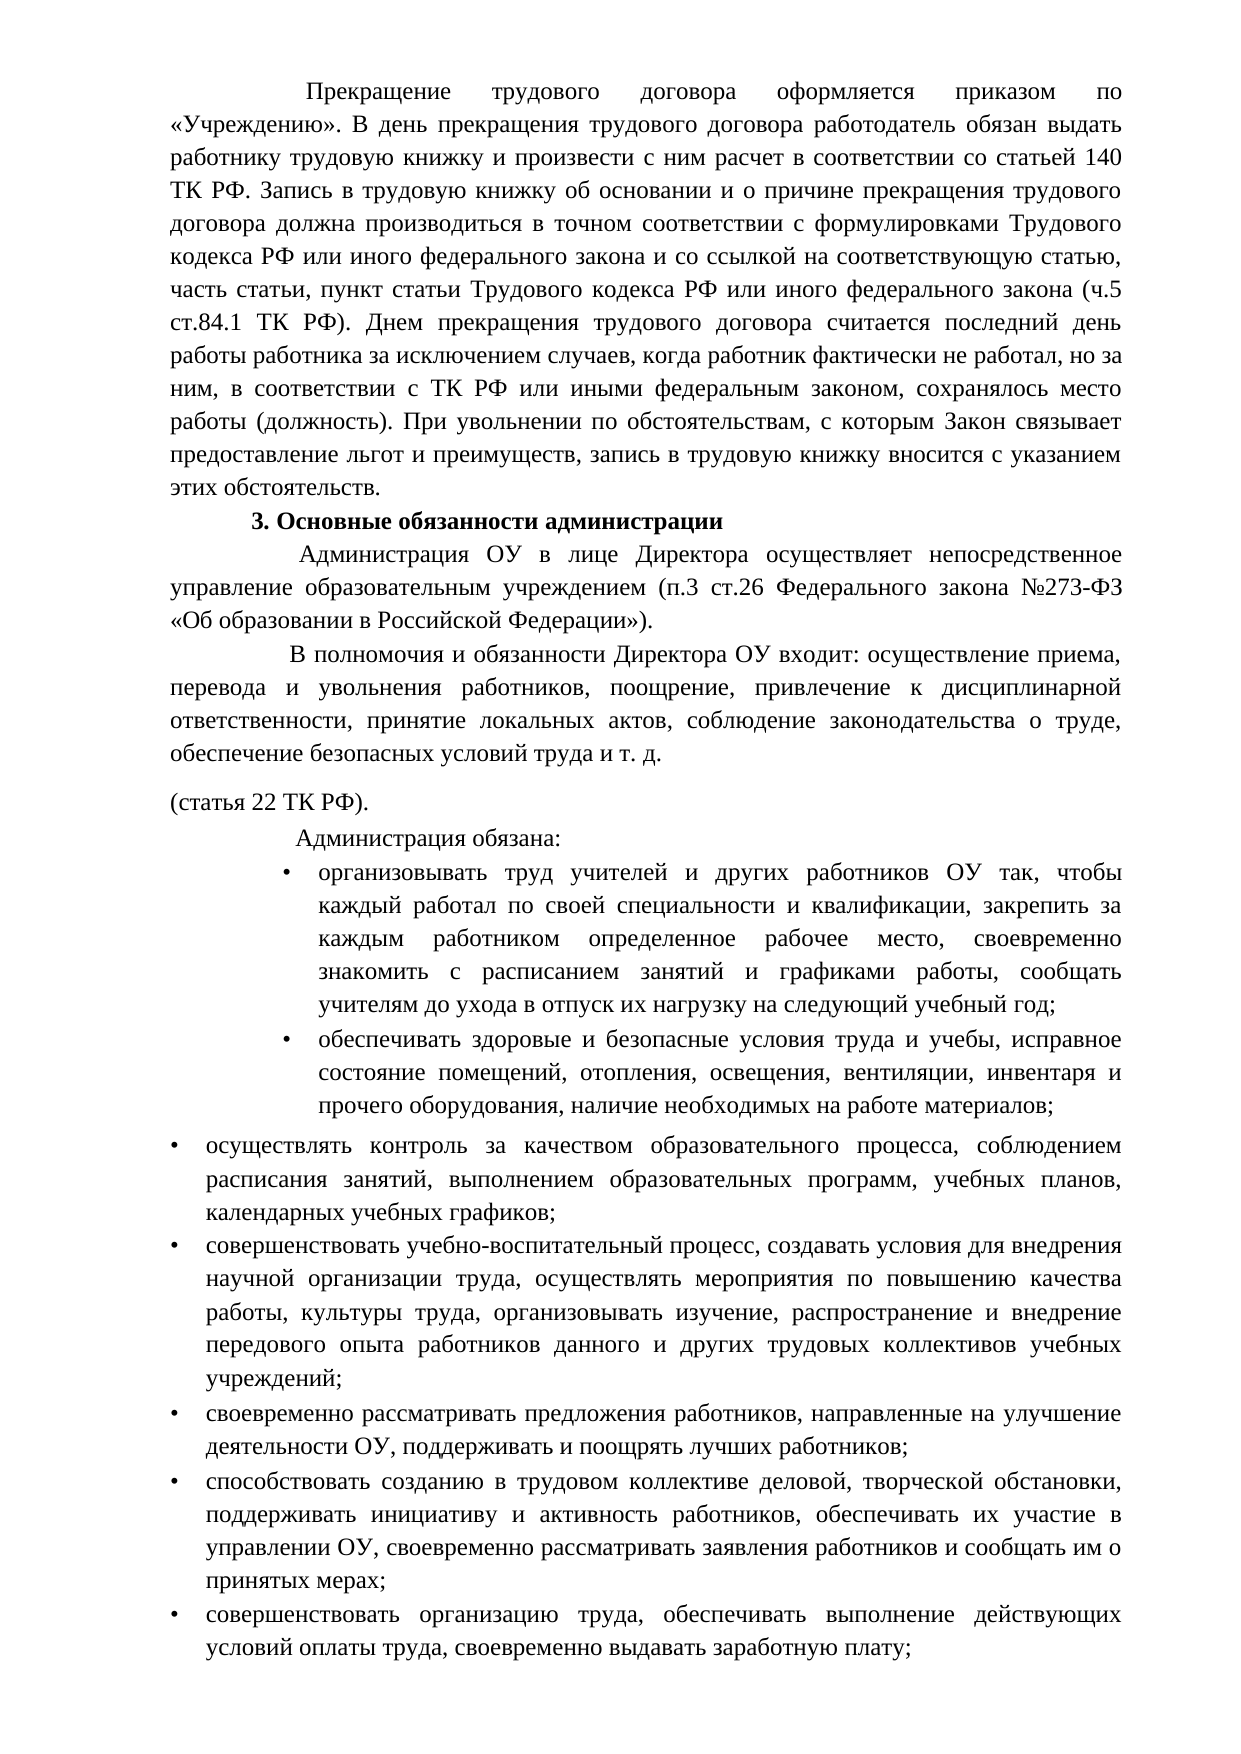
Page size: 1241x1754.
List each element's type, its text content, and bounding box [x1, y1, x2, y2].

list осуществлять контроль за качеством образовательного процесса, соблюдением расписания занятий, выполнением образовательных программ, учебных планов, календарных учебных графиков; [170, 1131, 1122, 1225]
subtitle Основные обязанности администрации [251, 506, 1157, 535]
list обеспечивать здоровые и безопасные условия труда и учебы, исправное состояние помещений, отопления, освещения, вентиляции, инвентаря и прочего оборудования, наличие необходимых на работе материалов; [282, 1024, 1122, 1119]
text (статья 22 ТК РФ). [170, 787, 1157, 815]
list своевременно рассматривать предложения работников, направленные на улучшение деятельности ОУ, поддерживать и поощрять лучших работников; [170, 1398, 1122, 1459]
list Прекращение трудового договора оформляется приказом по «Учреждению». В день прекращения трудового договора работодатель обязан выдать работнику трудовую книжку и произвести с ним расчет в соответствии со статьей 140 ТК РФ. Запись в трудовую книжку об основании и о причине прекращения трудового договора должна производиться в точном соответствии с формулировками Трудового кодекса РФ или иного федерального закона и со ссылкой на соответствующую статью, часть статьи, пункт статьи Трудового кодекса РФ или иного федерального закона (ч.5 ст.84.1 ТК РФ). Днем прекращения трудового договора считается последний день работы работника за исключением случаев, когда работник фактически не работал, но за ним, в соответствии с ТК РФ или иными федеральным законом, сохранялось место работы (должность). При увольнении по обстоятельствам, с которым Закон связывает предоставление льгот и преимуществ, запись в трудовую книжку вносится с указанием этих обстоятельств. [170, 76, 1123, 501]
list организовывать труд учителей и других работников ОУ так, чтобы каждый работал по своей специальности и квалификации, закрепить за каждым работником определенное рабочее место, своевременно знакомить с расписанием занятий и графиками работы, сообщать учителям до ухода в отпуск их нагрузку на следующий учебный год; [282, 857, 1122, 1018]
list совершенствовать организацию труда, обеспечивать выполнение действующих условий оплаты труда, своевременно выдавать заработную плату; [170, 1599, 1122, 1661]
list совершенствовать учебно-воспитательный процесс, создавать условия для внедрения научной организации труда, осуществлять мероприятия по повышению качества работы, культуры труда, организовывать изучение, распространение и внедрение передового опыта работников данного и других трудовых коллективов учебных учреждений; [170, 1231, 1122, 1391]
list Администрация обязана: [251, 823, 1157, 852]
list Администрация ОУ в лице Директора осуществляет непосредственное управление образовательным учреждением (п.3 ст.26 Федерального закона №273-ФЗ «Об образовании в Российской Федерации»). [170, 539, 1123, 634]
list способствовать созданию в трудовом коллективе деловой, творческой обстановки, поддерживать инициативу и активность работников, обеспечивать их участие в управлении ОУ, своевременно рассматривать заявления работников и сообщать им о принятых мерах; [170, 1466, 1123, 1593]
list В полномочия и обязанности Директора ОУ входит: осуществление приема, перевода и увольнения работников, поощрение, привлечение к дисциплинарной ответственности, принятие локальных актов, соблюдение законодательства о труде, обеспечение безопасных условий труда и т. д. [170, 639, 1122, 767]
